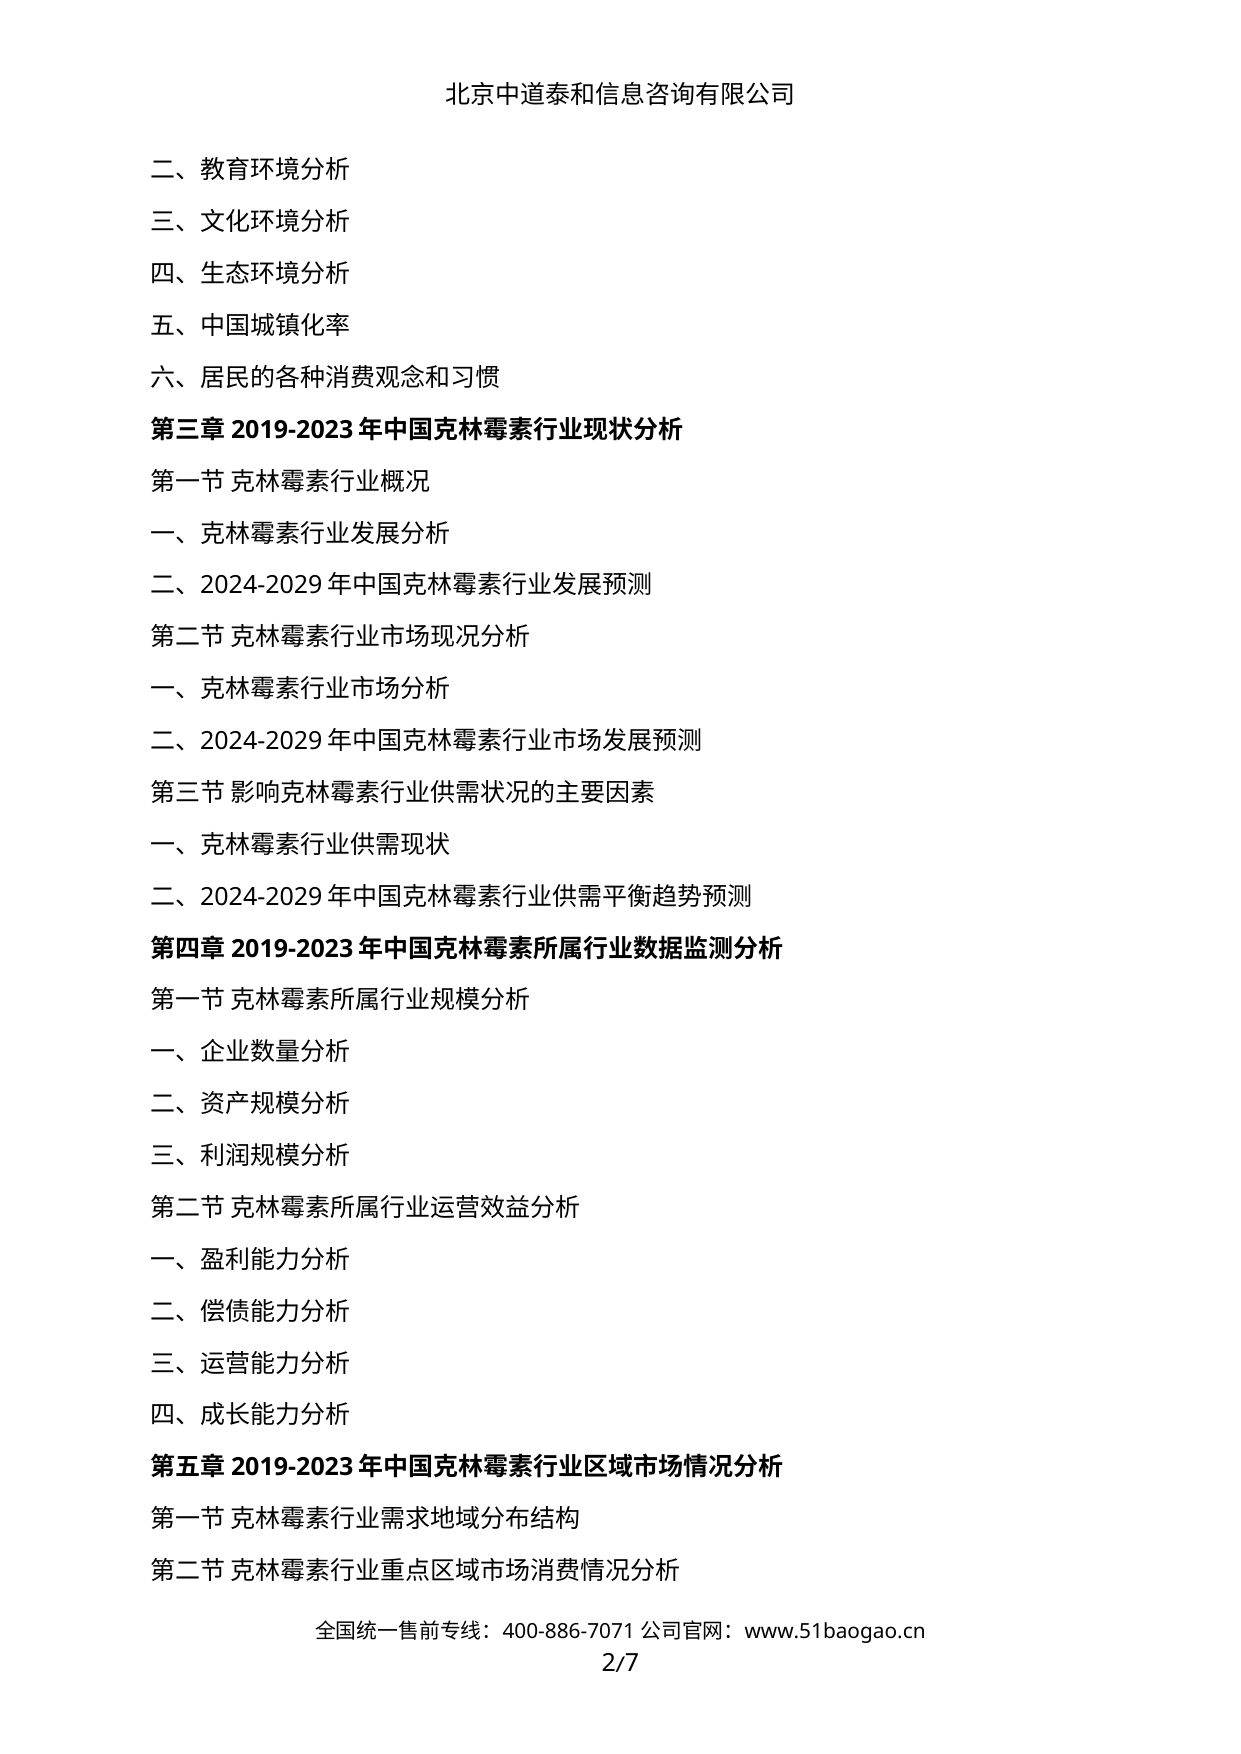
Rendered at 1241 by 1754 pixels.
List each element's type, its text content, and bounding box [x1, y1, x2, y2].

text 第一节 克林霉素所属行业规模分析 [150, 980, 1090, 1016]
text 一、盈利能力分析 [150, 1239, 1090, 1276]
text 二、2024-2029年中国克林霉素行业供需平衡趋势预测 [150, 876, 1090, 912]
text 四、生态环境分析 [150, 254, 1090, 290]
text 六、居民的各种消费观念和习惯 [150, 357, 1090, 394]
text 一、克林霉素行业发展分析 [150, 513, 1090, 549]
text 第二节 克林霉素行业重点区域市场消费情况分析 [150, 1551, 1090, 1587]
text 一、克林霉素行业供需现状 [150, 824, 1090, 861]
text 第一节 克林霉素行业需求地域分布结构 [150, 1499, 1090, 1535]
text 二、教育环境分析 [150, 150, 1090, 186]
text 第一节 克林霉素行业概况 [150, 461, 1090, 497]
text 二、2024-2029年中国克林霉素行业发展预测 [150, 565, 1090, 601]
text 四、成长能力分析 [150, 1395, 1090, 1431]
text 二、2024-2029年中国克林霉素行业市场发展预测 [150, 721, 1090, 757]
text 三、运营能力分析 [150, 1343, 1090, 1379]
text 第四章 2019-2023年中国克林霉素所属行业数据监测分析 [150, 928, 1090, 964]
text 第二节 克林霉素所属行业运营效益分析 [150, 1187, 1090, 1224]
text 第五章 2019-2023年中国克林霉素行业区域市场情况分析 [150, 1447, 1090, 1483]
text 第三节 影响克林霉素行业供需状况的主要因素 [150, 772, 1090, 809]
text 二、资产规模分析 [150, 1084, 1090, 1120]
text 一、企业数量分析 [150, 1032, 1090, 1068]
text 第二节 克林霉素行业市场现况分析 [150, 617, 1090, 653]
text 第三章 2019-2023年中国克林霉素行业现状分析 [150, 409, 1090, 446]
text 三、文化环境分析 [150, 202, 1090, 238]
text 一、克林霉素行业市场分析 [150, 669, 1090, 705]
text 三、利润规模分析 [150, 1136, 1090, 1172]
text 五、中国城镇化率 [150, 306, 1090, 342]
text 二、偿债能力分析 [150, 1291, 1090, 1327]
